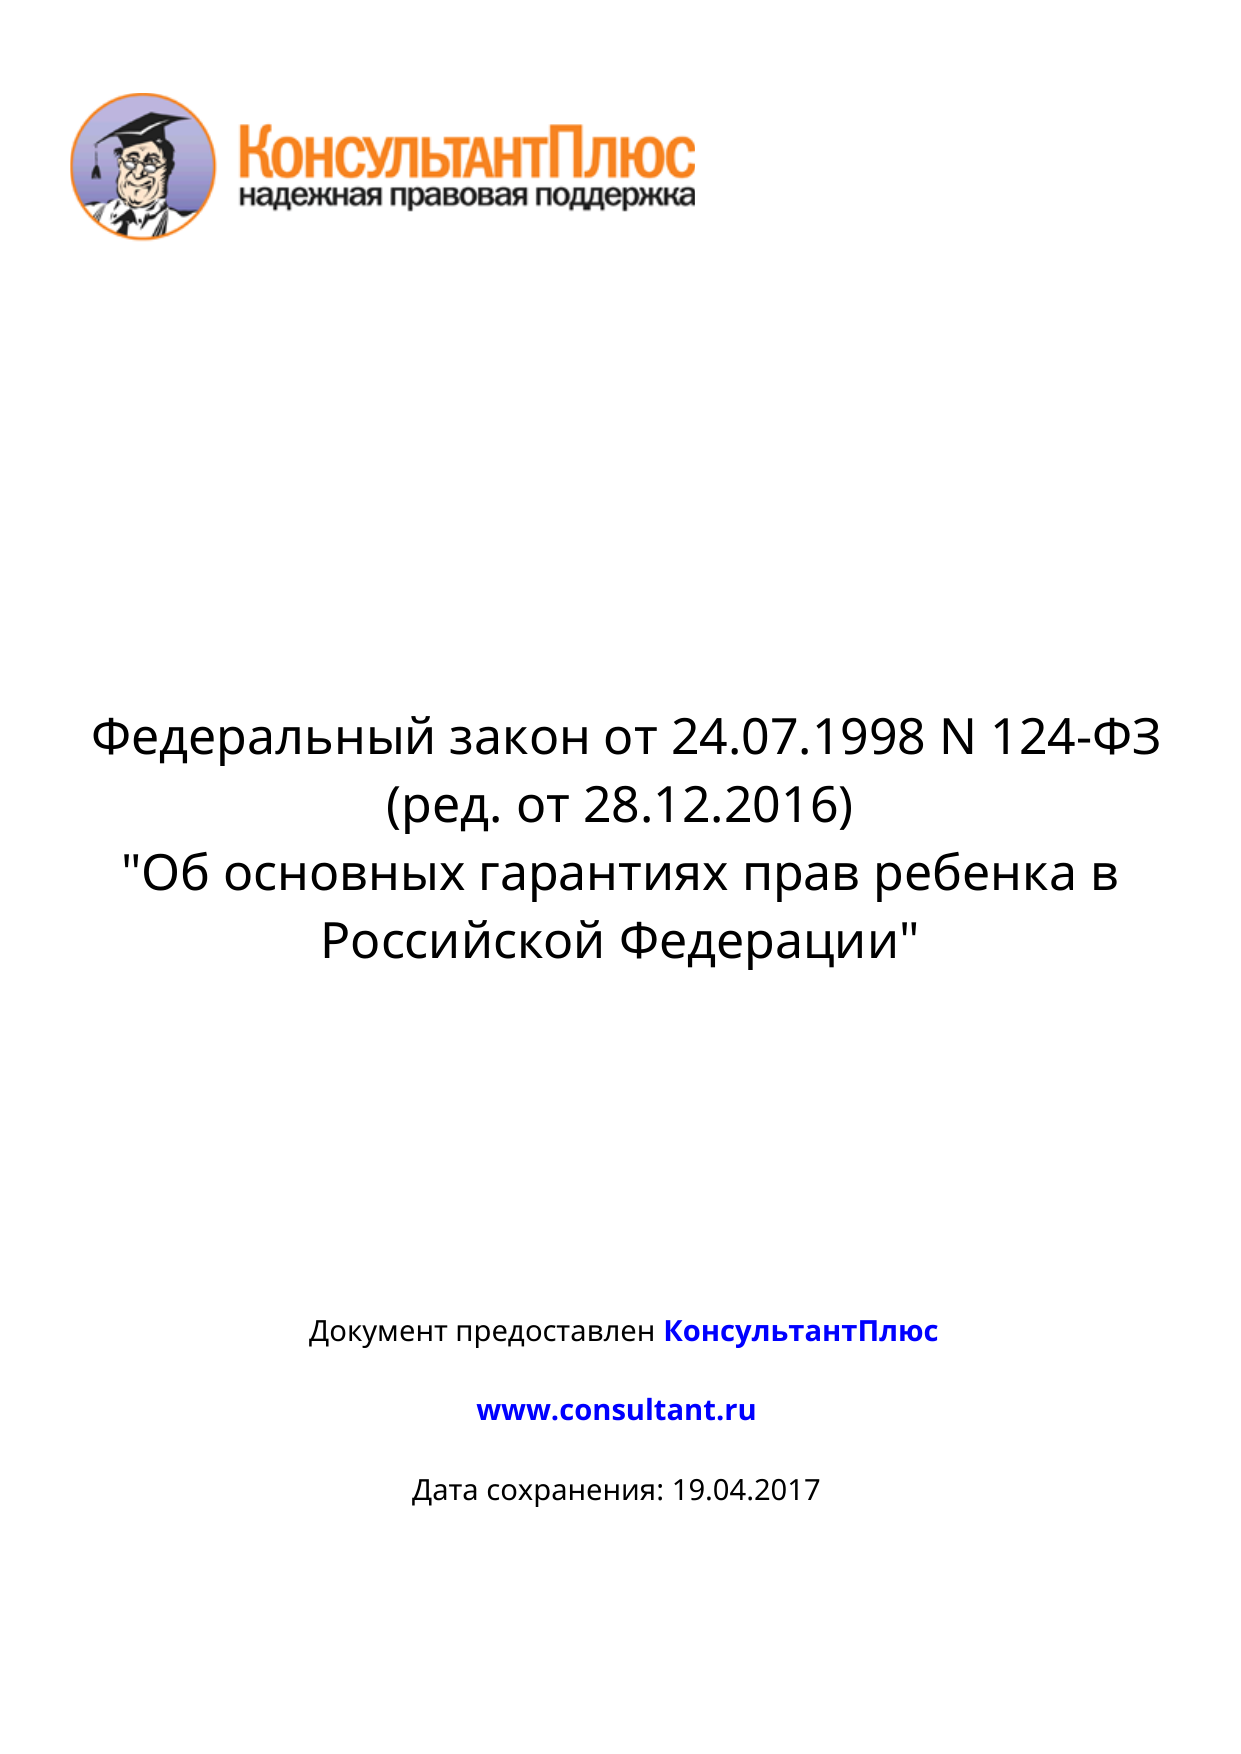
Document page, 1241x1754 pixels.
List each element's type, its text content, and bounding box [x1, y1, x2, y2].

table_cell Документ предоставлен КонсультантПлюс www.consultant.ru Дата сохранения: 19.04.2017 [62, 1272, 1178, 1587]
table_header [62, 88, 1178, 403]
picture [70, 93, 695, 243]
table_cell Федеральный закон от 24.07.1998 N 124-ФЗ (ред. от 28.12.2016) "Об основных гарантиях прав ребенка в Российской Федерации" [62, 403, 1178, 1272]
